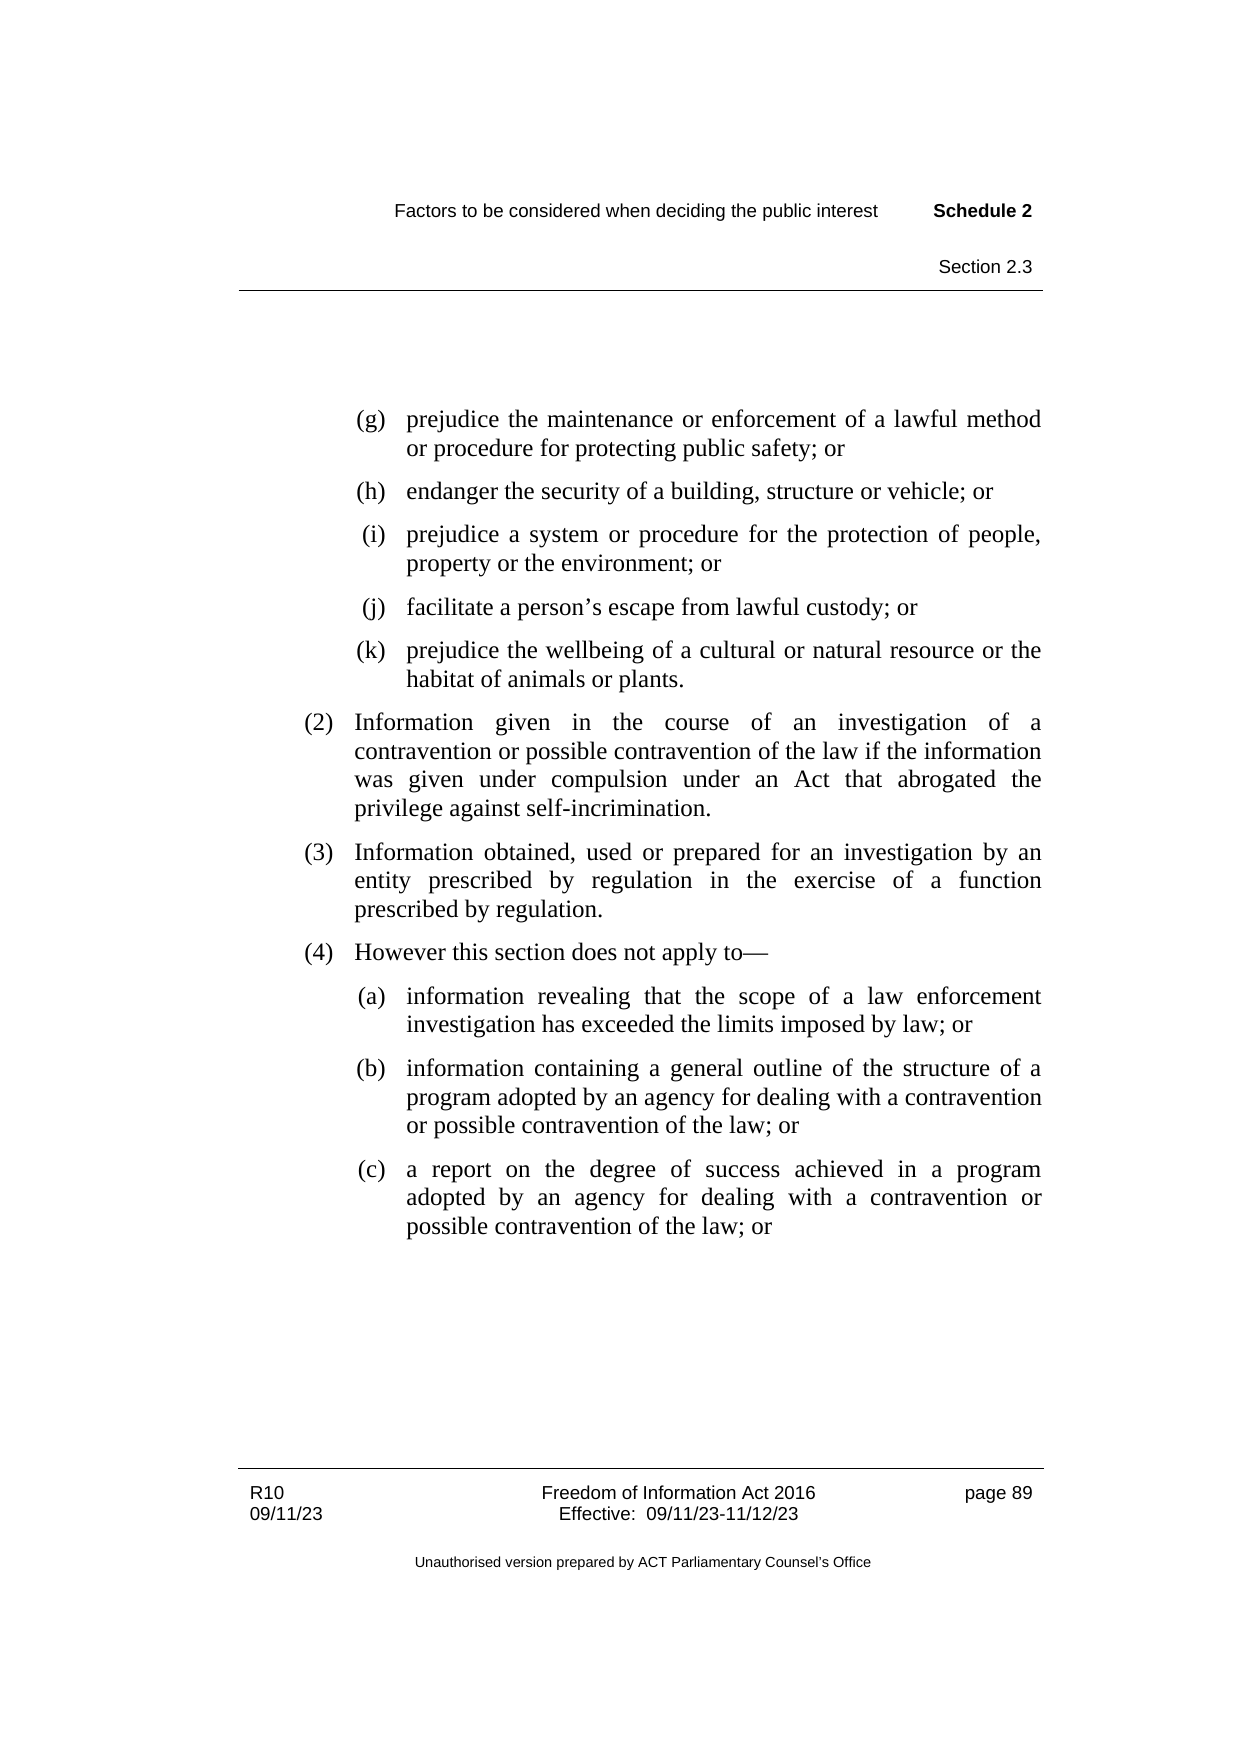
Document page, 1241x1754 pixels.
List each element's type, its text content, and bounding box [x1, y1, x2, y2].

text (a) information revealing that the scope of a law enforcement investigation has exceeded the limits imposed by law; or [239, 981, 1042, 1038]
text (4) However this section does not apply to— [239, 937, 1042, 966]
text (b) information containing a general outline of the structure of a program adopted by an agency for dealing with a contravention or possible contravention of the law; or [239, 1053, 1042, 1139]
text (i) prejudice a system or procedure for the protection of people, property or the environment; or [239, 519, 1042, 577]
text (g) prejudice the maintenance or enforcement of a lawful method or procedure for protecting public safety; or [239, 404, 1042, 462]
text (3) Information obtained, used or prepared for an investigation by an entity prescribed by regulation in the exercise of a function prescribed by regulation. [239, 837, 1042, 923]
text (2) Information given in the course of an investigation of a contravention or possible contravention of the law if the information was given under compulsion under an Act that abrogated the privilege against self-incrimination. [239, 707, 1042, 822]
text (j) facilitate a person’s escape from lawful custody; or [239, 592, 1042, 620]
text (h) endanger the security of a building, structure or vehicle; or [239, 476, 1042, 505]
text (c) a report on the degree of success achieved in a program adopted by an agency for dealing with a contravention or possible contravention of the law; or [239, 1154, 1042, 1240]
text (k) prejudice the wellbeing of a cultural or natural resource or the habitat of animals or plants. [239, 635, 1042, 692]
